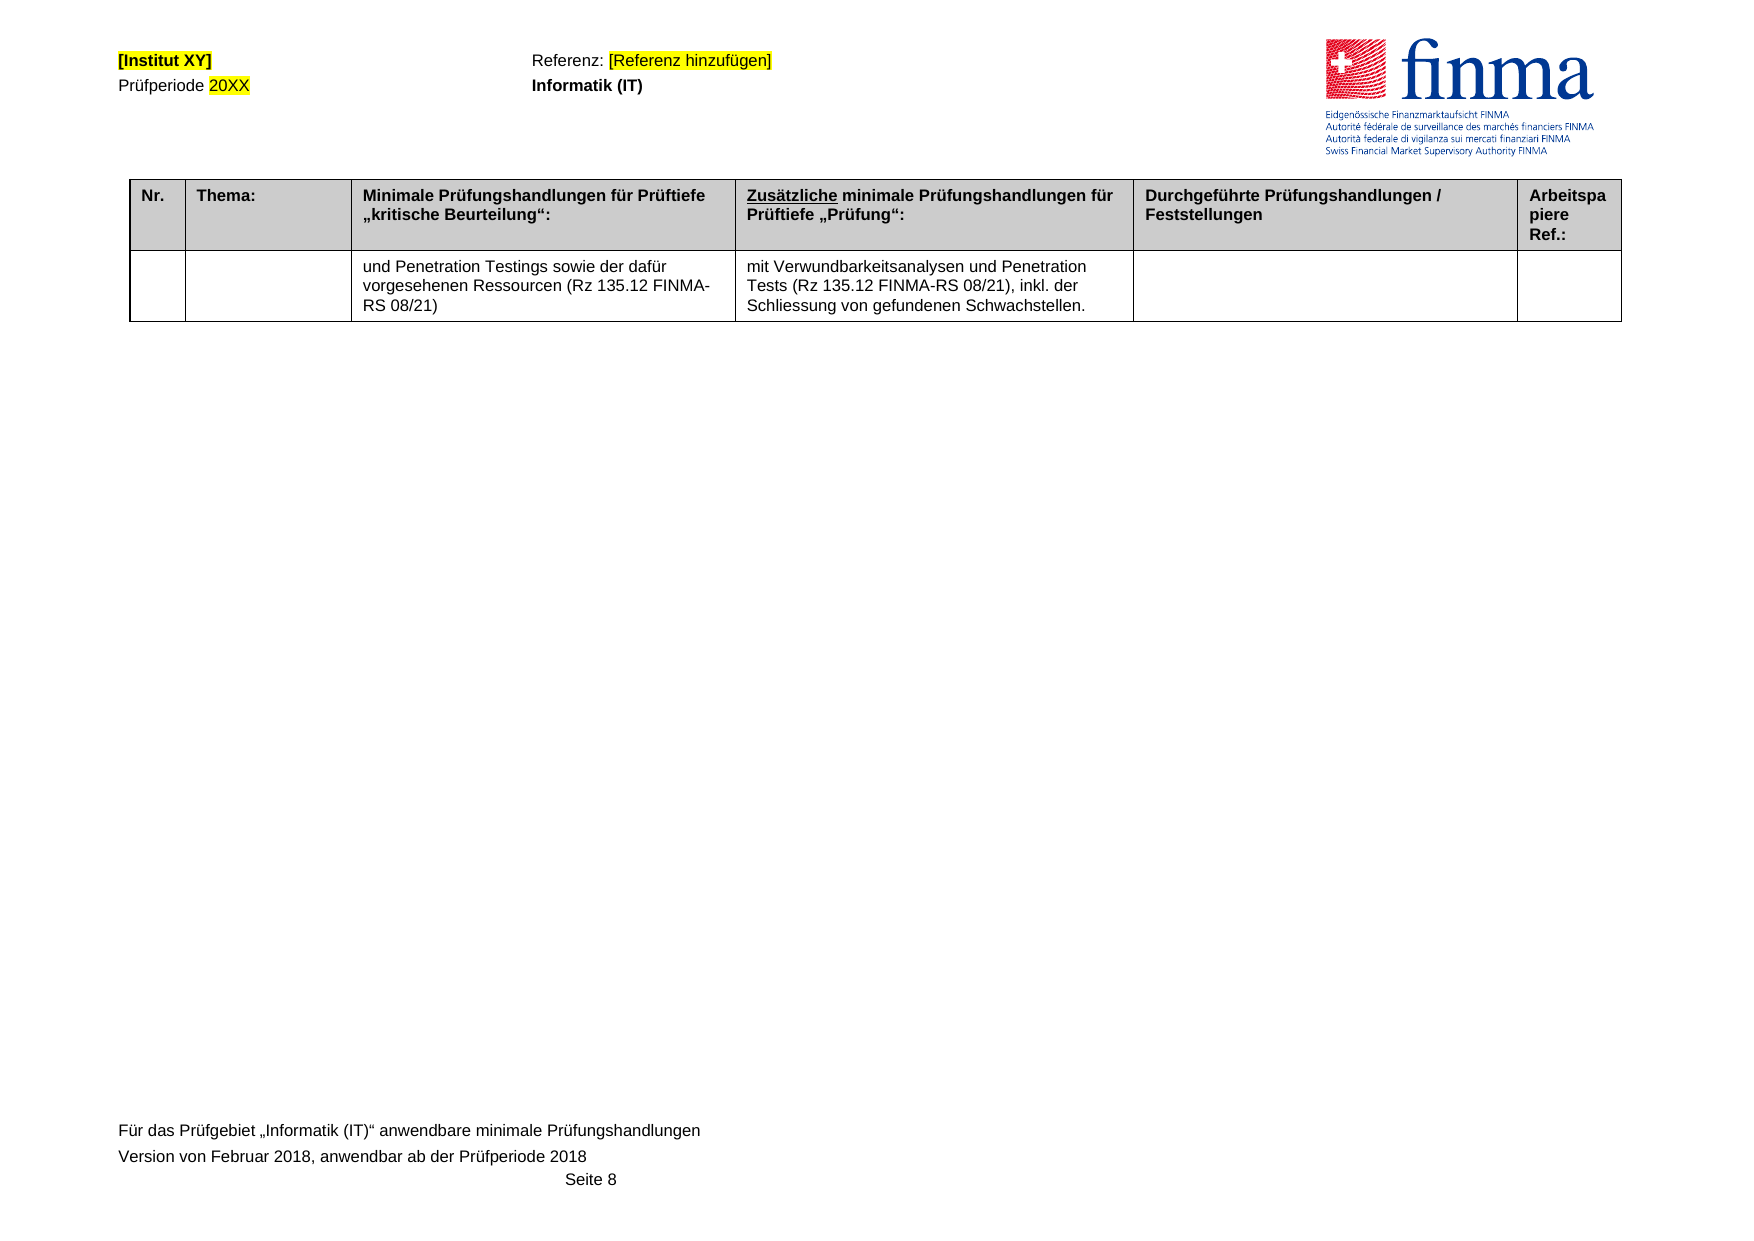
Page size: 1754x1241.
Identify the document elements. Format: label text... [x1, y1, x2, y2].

table_header Arbeitspapiere Ref.: [1518, 180, 1621, 250]
table_header Durchgeführte Prüfungshandlungen / Feststellungen [1134, 180, 1517, 250]
table_header Zusätzliche minimale Prüfungshandlungen für Prüftiefe „Prüfung“: [736, 180, 1133, 250]
table_header Minimale Prüfungshandlungen für Prüftiefe „kritische Beurteilung“: [352, 180, 735, 250]
table_cell [1518, 251, 1621, 321]
table_header Thema: [186, 180, 351, 250]
table_cell [131, 251, 185, 321]
table_cell [1134, 251, 1517, 321]
table_cell [186, 251, 351, 321]
table_header Nr. [131, 180, 185, 250]
